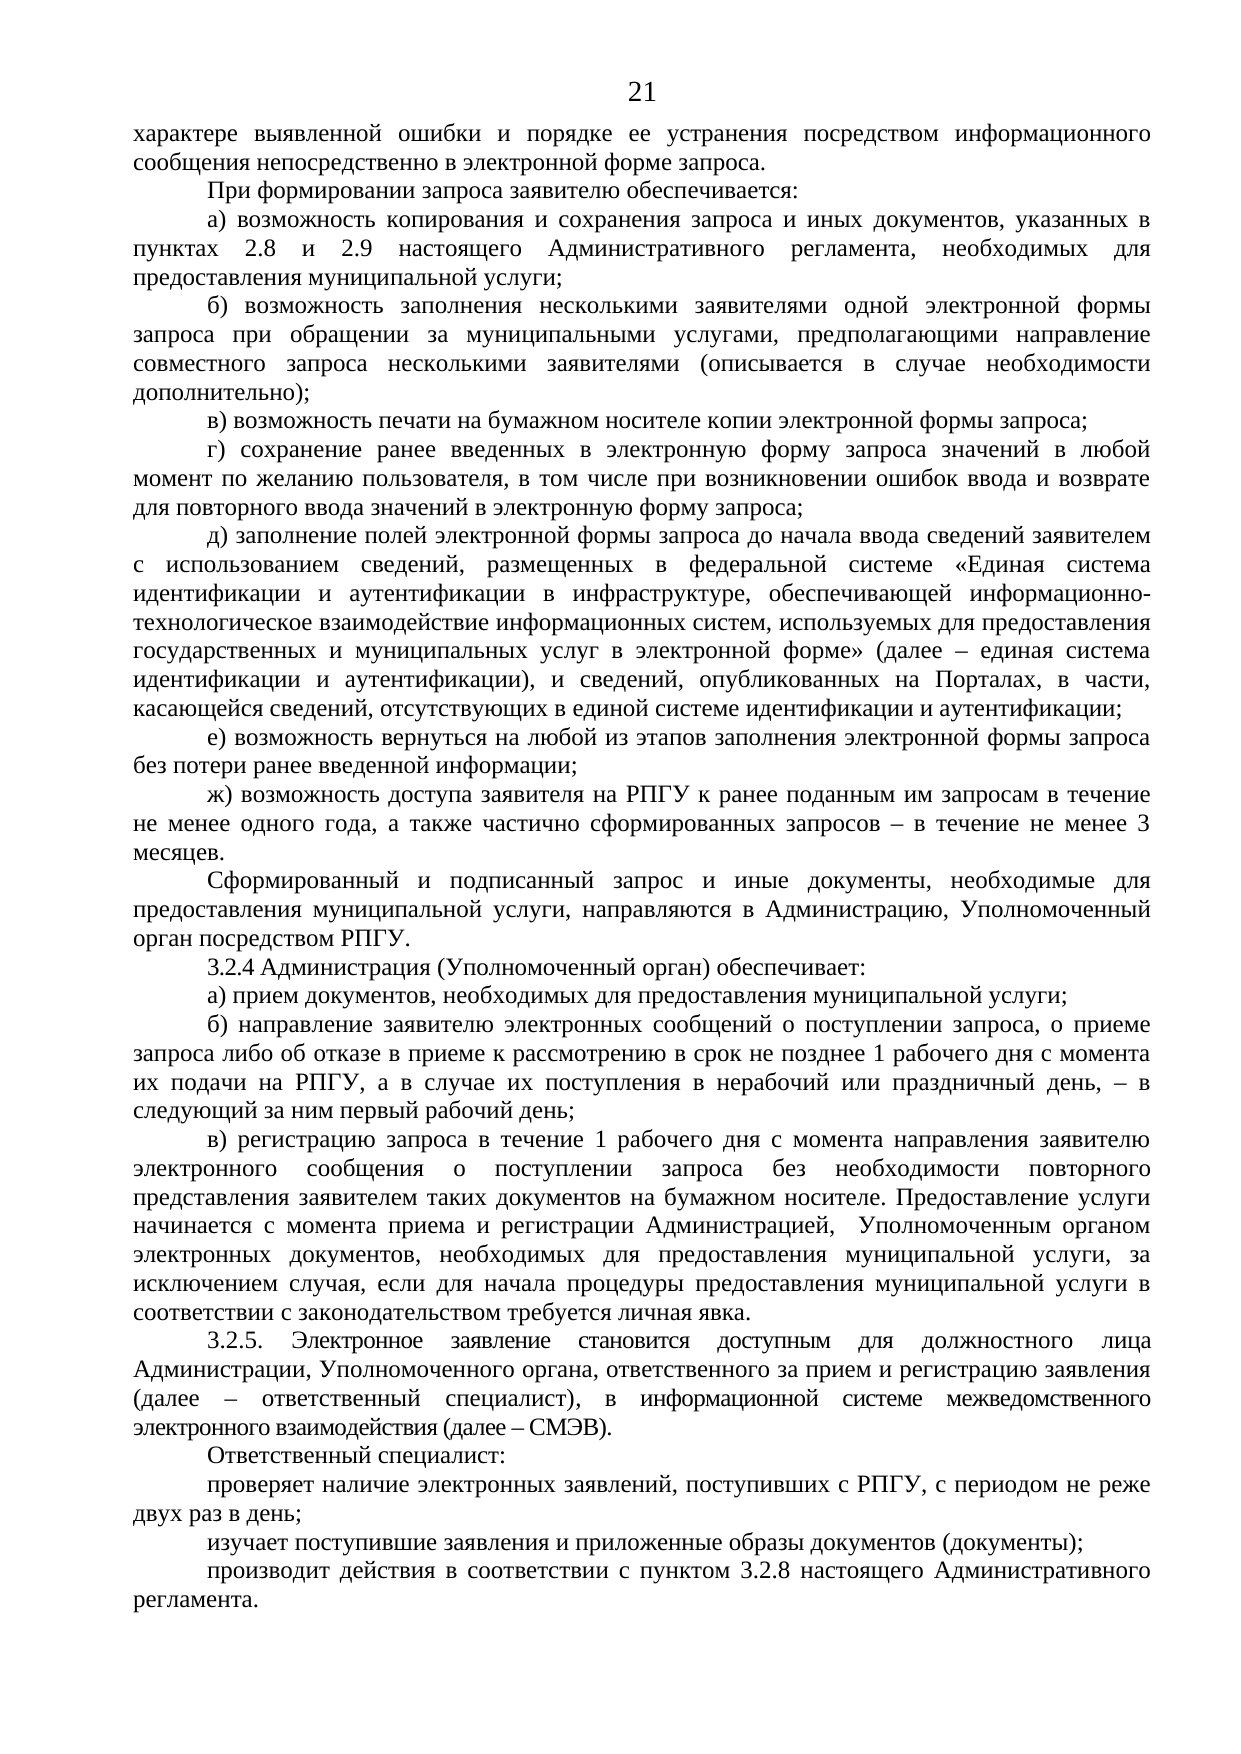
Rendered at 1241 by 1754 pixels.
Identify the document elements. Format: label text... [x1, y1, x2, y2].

text а) прием документов, необходимых для предоставления муниципальной услуги; [133, 981, 1152, 1009]
text Ответственный специалист: [133, 1441, 1152, 1469]
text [133, 118, 1152, 176]
text изучает поступившие заявления и приложенные образы документов (документы); [133, 1527, 1152, 1556]
text б) возможность заполнения несколькими заявителями одной электронной формы запроса при обращении за муниципальными услугами, предполагающими направление совместного запроса несколькими заявителями (описывается в случае необходимости дополнительно); [133, 291, 1152, 406]
text е) возможность вернуться на любой из этапов заполнения электронной формы запроса без потери ранее введенной информации; [133, 722, 1152, 779]
text в) регистрацию запроса в течение 1 рабочего дня с момента направления заявителю электронного сообщения о поступлении запроса без необходимости повторного представления заявителем таких документов на бумажном носителе. Предоставление услуги начинается с момента приема и регистрации Администрацией, Уполномоченным органом электронных документов, необходимых для предоставления муниципальной услуги, за исключением случая, если для начала процедуры предоставления муниципальной услуги в соответствии с законодательством требуется личная явка. [133, 1124, 1152, 1326]
text 3.2.5. Электронное заявление становится доступным для должностного лица Администрации, Уполномоченного органа, ответственного за прием и регистрацию заявления (далее – ответственный специалист), в информационной системе межведомственного электронного взаимодействия (далее – СМЭВ). [133, 1326, 1152, 1441]
text проверяет наличие электронных заявлений, поступивших с РПГУ, с периодом не реже двух раз в день; [133, 1469, 1152, 1527]
text производит действия в соответствии с пунктом 3.2.8 настоящего Административного регламента. [133, 1556, 1152, 1613]
text б) направление заявителю электронных сообщений о поступлении запроса, о приеме запроса либо об отказе в приеме к рассмотрению в срок не позднее 1 рабочего дня с момента их подачи на РПГУ, а в случае их поступления в нерабочий или праздничный день, – в следующий за ним первый рабочий день; [133, 1009, 1152, 1124]
text д) заполнение полей электронной формы запроса до начала ввода сведений заявителем с использованием сведений, размещенных в федеральной системе «Единая система идентификации и аутентификации в инфраструктуре, обеспечивающей информационно-технологическое взаимодействие информационных систем, используемых для предоставления государственных и муниципальных услуг в электронной форме» (далее – единая система идентификации и аутентификации), и сведений, опубликованных на Порталах, в части, касающейся сведений, отсутствующих в единой системе идентификации и аутентификации; [133, 521, 1152, 722]
text а) возможность копирования и сохранения запроса и иных документов, указанных в пунктах 2.8 и 2.9 настоящего Административного регламента, необходимых для предоставления муниципальной услуги; [133, 204, 1152, 291]
text Сформированный и подписанный запрос и иные документы, необходимые для предоставления муниципальной услуги, направляются в Администрацию, Уполномоченный орган посредством РПГУ. [133, 866, 1152, 952]
text 3.2.4 Администрация (Уполномоченный орган) обеспечивает: [133, 952, 1152, 981]
text При формировании запроса заявителю обеспечивается: [133, 176, 1152, 204]
text г) сохранение ранее введенных в электронную форму запроса значений в любой момент по желанию пользователя, в том числе при возникновении ошибок ввода и возврате для повторного ввода значений в электронную форму запроса; [133, 434, 1152, 521]
text ж) возможность доступа заявителя на РПГУ к ранее поданным им запросам в течение не менее одного года, а также частично сформированных запросов – в течение не менее 3 месяцев. [133, 779, 1152, 866]
text в) возможность печати на бумажном носителе копии электронной формы запроса; [133, 406, 1152, 434]
